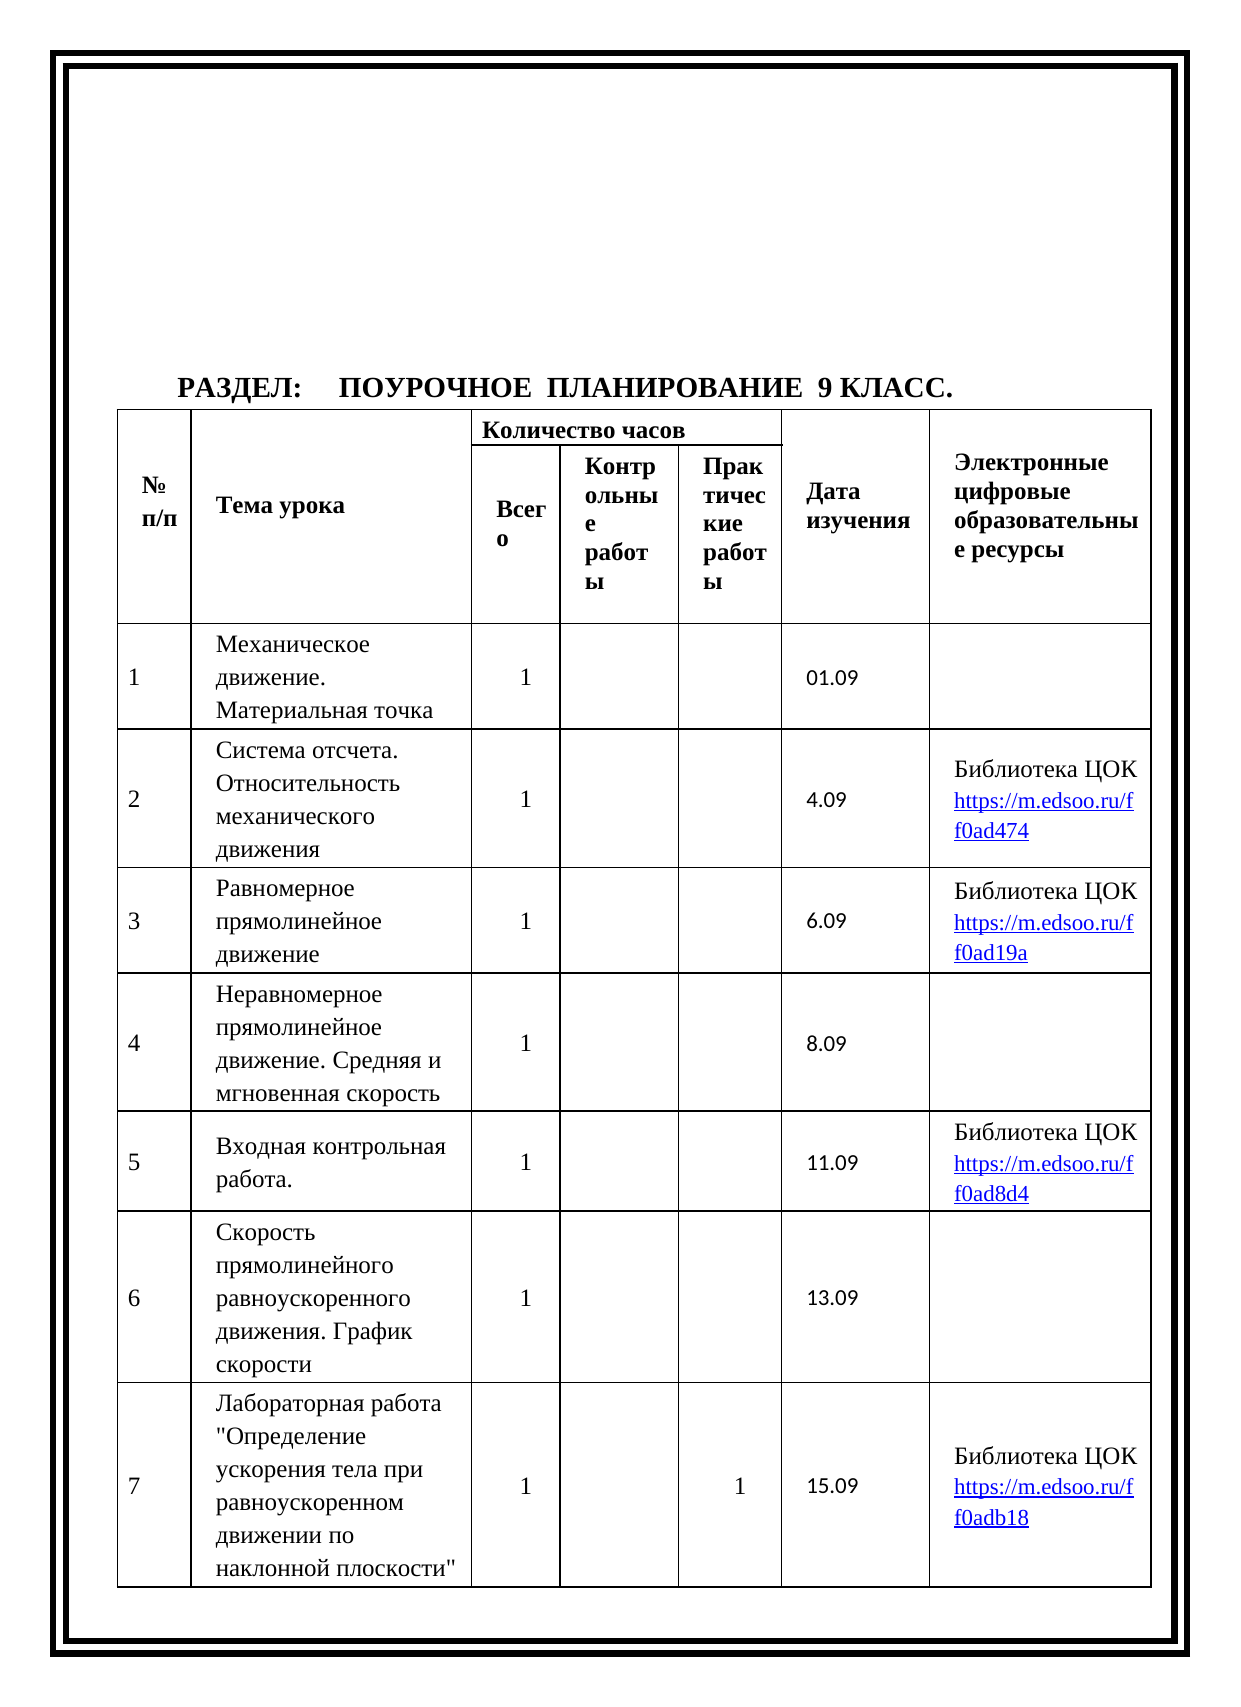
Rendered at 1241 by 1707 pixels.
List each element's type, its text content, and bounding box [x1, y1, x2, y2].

table_cell 1 [472, 1112, 559, 1210]
table_cell Библиотека ЦОК https://m.edsoo.ru/ff0adb18 [930, 1383, 1150, 1586]
table_header Тема урока [192, 410, 471, 623]
table_cell Библиотека ЦОК https://m.edsoo.ru/ff0ad19a [930, 868, 1150, 972]
table_cell [679, 1212, 781, 1382]
table_cell 1 [472, 868, 559, 972]
table_header Дата изучения [782, 410, 929, 623]
table_cell [561, 1212, 678, 1382]
table_cell 5 [118, 1112, 190, 1210]
table_cell [679, 1112, 781, 1210]
table_header Электронные цифровые образовательные ресурсы [930, 410, 1150, 623]
table_cell 4 [118, 974, 190, 1110]
table_header № п/п [118, 410, 190, 623]
table_cell 15.09 [782, 1383, 929, 1586]
table_cell Библиотека ЦОК https://m.edsoo.ru/ff0ad8d4 [930, 1112, 1150, 1210]
table_cell [679, 868, 781, 972]
table_cell 3 [118, 868, 190, 972]
table_cell Механическое движение. Материальная точка [192, 624, 471, 728]
table_cell Неравномерное прямолинейное движение. Средняя и мгновенная скорость [192, 974, 471, 1110]
table_cell Скорость прямолинейного равноускоренного движения. График скорости [192, 1212, 471, 1382]
table_cell [561, 974, 678, 1110]
table_cell Равномерное прямолинейное движение [192, 868, 471, 972]
table_cell Контрольные работы [561, 446, 678, 623]
table_cell Библиотека ЦОК https://m.edsoo.ru/ff0ad474 [930, 730, 1150, 867]
table_cell [561, 624, 678, 728]
table_header Количество часов [472, 410, 781, 444]
table_cell Система отсчета. Относительность механического движения [192, 730, 471, 867]
table_cell [561, 1383, 678, 1586]
table_cell 6 [118, 1212, 190, 1382]
table_cell 6.09 [782, 868, 929, 972]
table_cell [561, 730, 678, 867]
table_cell [561, 1112, 678, 1210]
table_cell 1 [472, 624, 559, 728]
table_cell 1 [472, 974, 559, 1110]
table_cell [561, 868, 678, 972]
table_cell Входная контрольная работа. [192, 1112, 471, 1210]
table_cell 1 [679, 1383, 781, 1586]
table_cell Практические работы [679, 446, 781, 623]
table_cell [679, 730, 781, 867]
table_cell Лабораторная работа "Определение ускорения тела при равноускоренном движении по наклонной плоскости" [192, 1383, 471, 1586]
table_cell [679, 974, 781, 1110]
table_cell 13.09 [782, 1212, 929, 1382]
table_cell 11.09 [782, 1112, 929, 1210]
table_cell 01.09 [782, 624, 929, 728]
table_cell 4.09 [782, 730, 929, 867]
table_cell 1 [118, 624, 190, 728]
table_cell Всего [472, 446, 559, 623]
table_cell 1 [472, 730, 559, 867]
table_cell 1 [472, 1212, 559, 1382]
table_cell 2 [118, 730, 190, 867]
table_cell 1 [472, 1383, 559, 1586]
table_cell 7 [118, 1383, 190, 1586]
table_cell 8.09 [782, 974, 929, 1110]
table_cell [679, 624, 781, 728]
text РАЗДЕЛ: ПОУРОЧНОЕ ПЛАНИРОВАНИЕ 9 КЛАСС. [177, 370, 1152, 404]
table_cell [930, 624, 1150, 728]
table_cell [930, 974, 1150, 1110]
table_cell [930, 1212, 1150, 1382]
